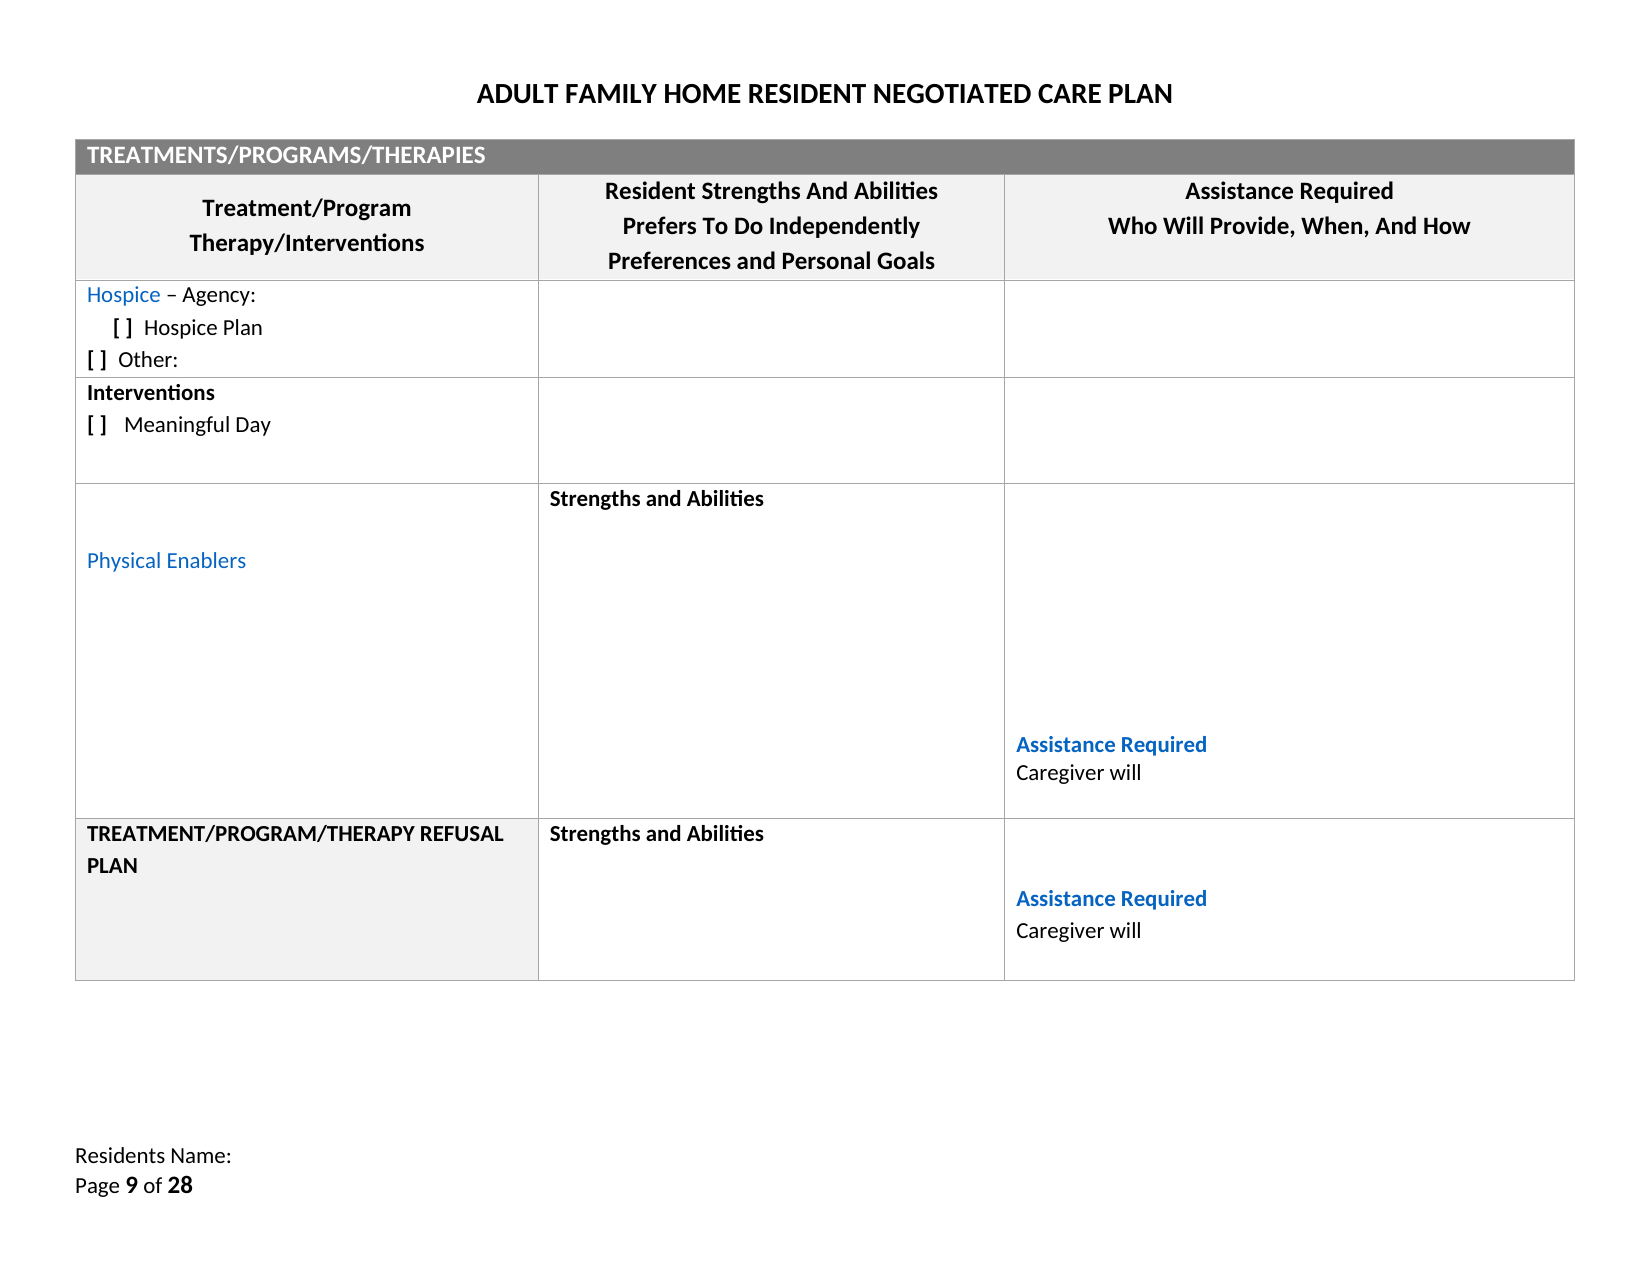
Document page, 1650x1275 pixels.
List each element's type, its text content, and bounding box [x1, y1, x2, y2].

table_cell Treatment/Program Therapy/Interventions [76, 175, 538, 279]
table_cell Assistance Required Who Will Provide, When, And How [1005, 175, 1574, 279]
table_cell TREATMENT/PROGRAM/THERAPY REFUSAL PLAN [76, 819, 538, 980]
table_cell Resident Strengths And Abilities Prefers To Do Independently Preferences and Personal Goals [539, 175, 1004, 279]
table_cell [1005, 281, 1574, 377]
table_cell Strengths and Abilities [539, 819, 1004, 980]
table_cell [539, 378, 1004, 483]
table_cell Assistance Required Caregiver will [1005, 819, 1574, 980]
table_cell Programs Resident Requires/Attends: [ ] Home Health [ ] Adult Day Health [ ] Hospice – Agency: [ ] Hospice Plan [ ] Other: [76, 281, 538, 377]
table_cell Interventions [ ] Meaningful Day [76, 378, 538, 483]
table_cell Strengths and Abilities [539, 484, 1004, 818]
table_cell Assistance Required Caregiver will [1005, 484, 1574, 818]
table_header TREATMENTS/PROGRAMS/THERAPIES [76, 140, 1574, 174]
table_cell [539, 281, 1004, 377]
table_cell Physical Enablers [76, 484, 538, 818]
table_cell [1005, 378, 1574, 483]
